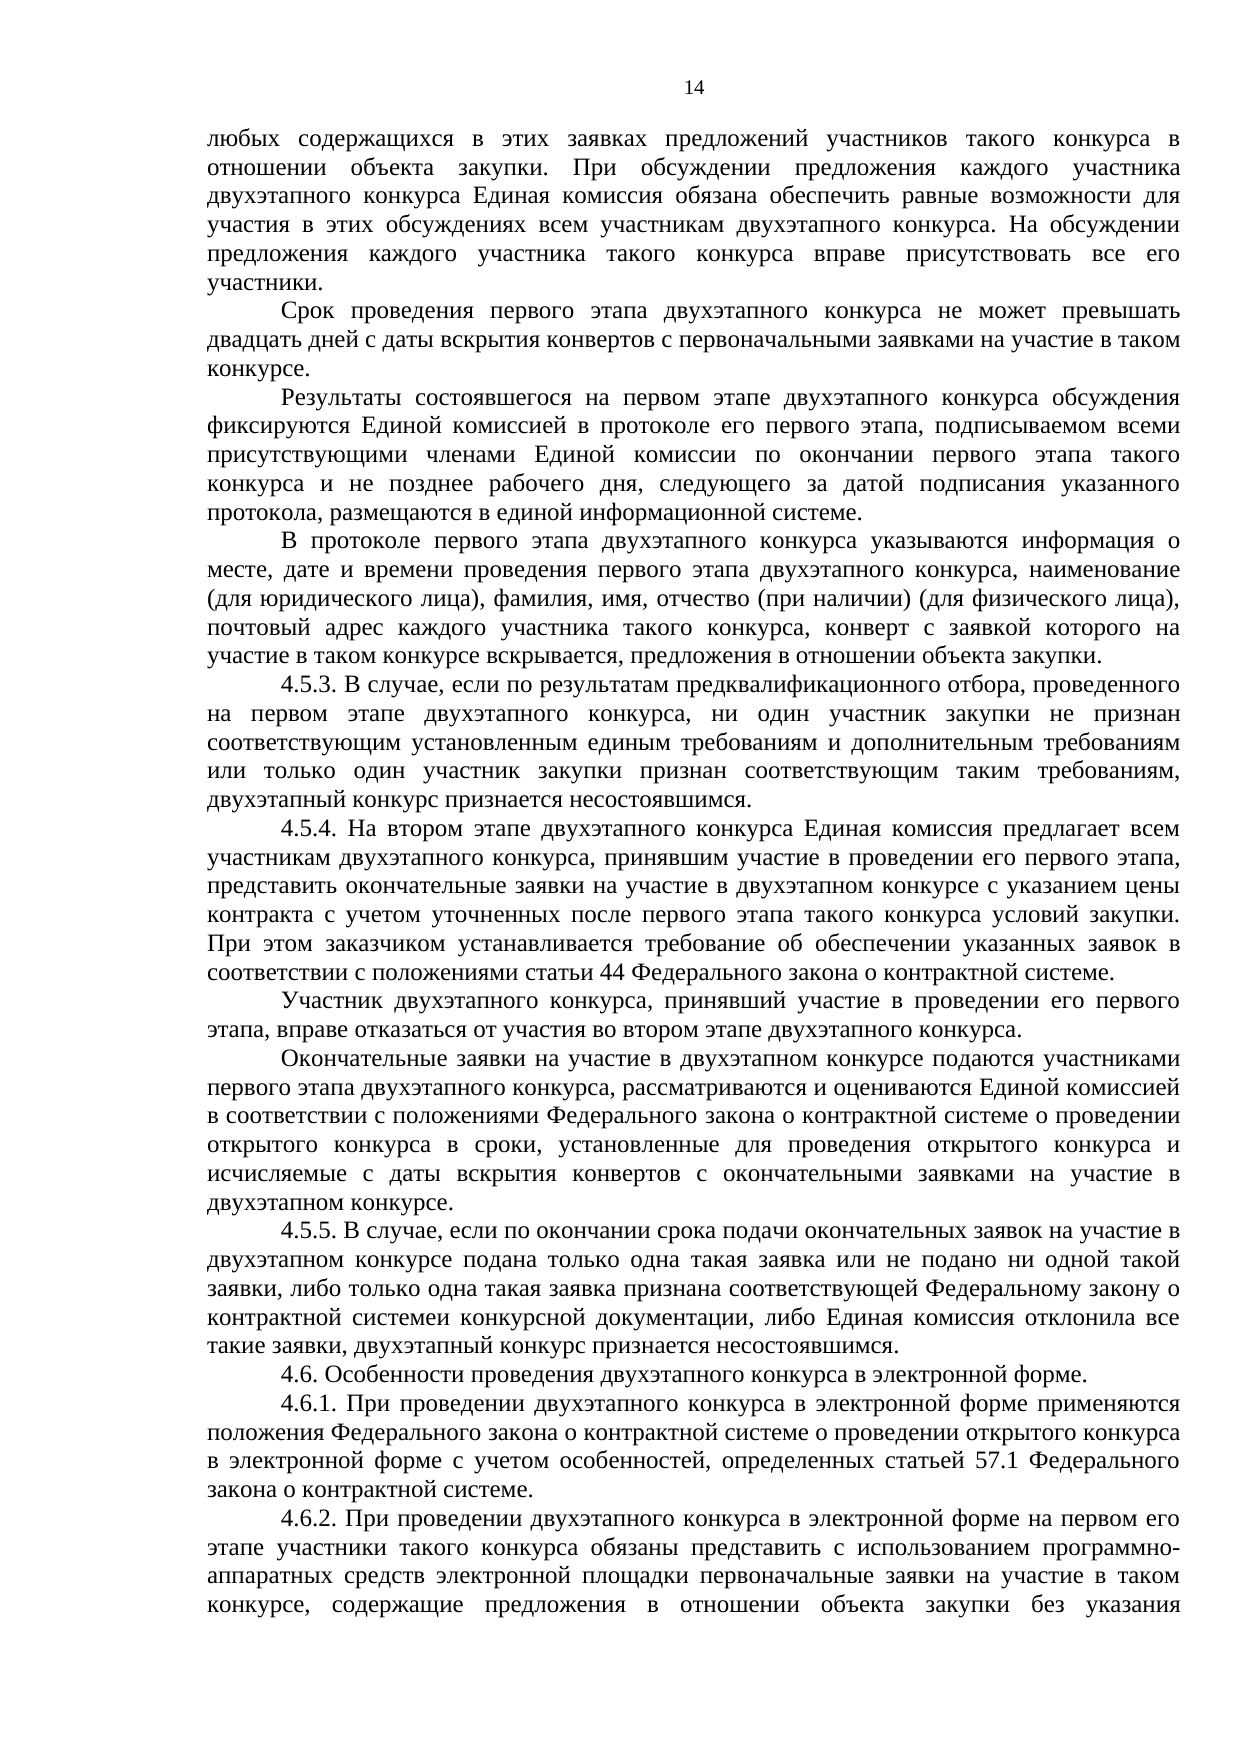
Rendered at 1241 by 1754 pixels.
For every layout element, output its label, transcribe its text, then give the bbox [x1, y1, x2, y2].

text В протоколе первого этапа двухэтапного конкурса указываются информация о месте, дате и времени проведения первого этапа двухэтапного конкурса, наименование (для юридического лица), фамилия, имя, отчество (при наличии) (для физического лица), почтовый адрес каждого участника такого конкурса, конверт с заявкой которого на участие в таком конкурсе вскрывается, предложения в отношении объекта закупки. [207, 526, 1181, 669]
text 4.5.3. В случае, если по результатам предквалификационного отбора, проведенного на первом этапе двухэтапного конкурса, ни один участник закупки не признан соответствующим установленным единым требованиям и дополнительным требованиям или только один участник закупки признан соответствующим таким требованиям, двухэтапный конкурс признается несостоявшимся. [207, 669, 1181, 813]
text 4.5.5. В случае, если по окончании срока подачи окончательных заявок на участие в двухэтапном конкурсе подана только одна такая заявка или не подано ни одной такой заявки, либо только одна такая заявка признана соответствующей Федеральному закону о контрактной системеи конкурсной документации, либо Единая комиссия отклонила все такие заявки, двухэтапный конкурс признается несостоявшимся. [207, 1216, 1181, 1359]
text Окончательные заявки на участие в двухэтапном конкурсе подаются участниками первого этапа двухэтапного конкурса, рассматриваются и оцениваются Единой комиссией в соответствии с положениями Федерального закона о контрактной системе о проведении открытого конкурса в сроки, установленные для проведения открытого конкурса и исчисляемые с даты вскрытия конвертов с окончательными заявками на участие в двухэтапном конкурсе. [207, 1043, 1181, 1216]
text Участник двухэтапного конкурса, принявший участие в проведении его первого этапа, вправе отказаться от участия во втором этапе двухэтапного конкурса. [207, 986, 1181, 1043]
text 4.6. Особенности проведения двухэтапного конкурса в электронной форме. [207, 1359, 1181, 1388]
text Результаты состоявшегося на первом этапе двухэтапного конкурса обсуждения фиксируются Единой комиссией в протоколе его первого этапа, подписываемом всеми присутствующими членами Единой комиссии по окончании первого этапа такого конкурса и не позднее рабочего дня, следующего за датой подписания указанного протокола, размещаются в единой информационной системе. [207, 382, 1181, 526]
text Срок проведения первого этапа двухэтапного конкурса не может превышать двадцать дней с даты вскрытия конвертов с первоначальными заявками на участие в таком конкурсе. [207, 296, 1181, 382]
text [207, 123, 1181, 296]
text 4.5.4. На втором этапе двухэтапного конкурса Единая комиссия предлагает всем участникам двухэтапного конкурса, принявшим участие в проведении его первого этапа, представить окончательные заявки на участие в двухэтапном конкурсе с указанием цены контракта с учетом уточненных после первого этапа такого конкурса условий закупки. При этом заказчиком устанавливается требование об обеспечении указанных заявок в соответствии с положениями статьи 44 Федерального закона о контрактной системе. [207, 813, 1181, 986]
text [207, 1503, 1181, 1618]
text 4.6.1. При проведении двухэтапного конкурса в электронной форме применяются положения Федерального закона о контрактной системе о проведении открытого конкурса в электронной форме с учетом особенностей, определенных статьей 57.1 Федерального закона о контрактной системе. [207, 1388, 1181, 1503]
